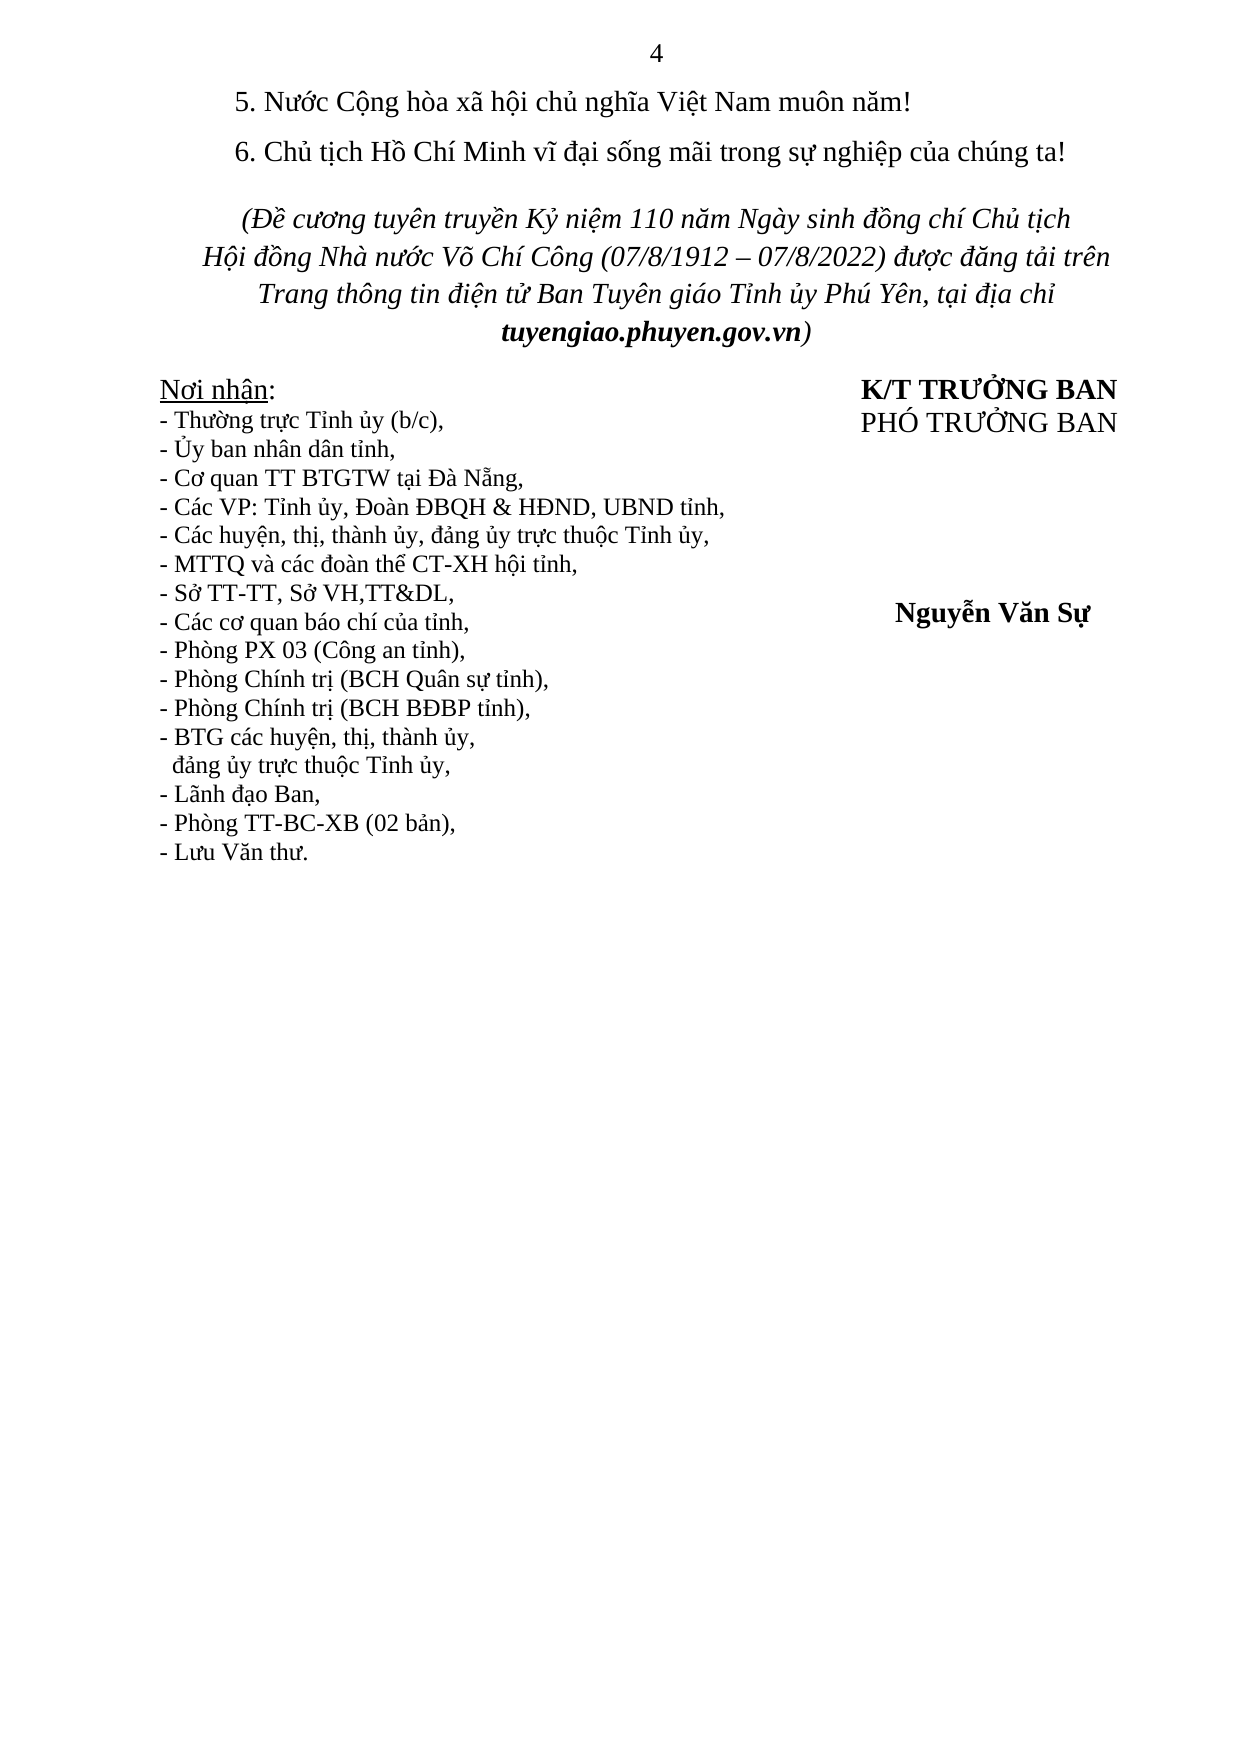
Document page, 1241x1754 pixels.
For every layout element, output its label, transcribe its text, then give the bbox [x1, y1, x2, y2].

text 5. Nước Cộng hòa xã hội chủ nghĩa Việt Nam muôn năm! [159, 81, 1153, 119]
table_header K/T TRƯỞNG BAN PHÓ TRƯỞNG BAN Nguyễn Văn Sự [834, 372, 1144, 865]
text Trang thông tin điện tử Ban Tuyên giáo Tỉnh ủy Phú Yên, tại địa chỉ tuyengiao.phuyen.gov.vn) [159, 274, 1153, 349]
text 6. Chủ tịch Hồ Chí Minh vĩ đại sống mãi trong sự nghiệp của chúng ta! [159, 131, 1153, 169]
table_header Nơi nhận: - Thường trực Tỉnh ủy (b/c), - Ủy ban nhân dân tỉnh, - Cơ quan TT BTGTW tại Đà Nẵng, - Các VP: Tỉnh ủy, Đoàn ĐBQH & HĐND, UBND tỉnh, - Các huyện, thị, thành ủy, đảng ủy trực thuộc Tỉnh ủy, - MTTQ và các đoàn thể CT-XH hội tỉnh, - Sở TT-TT, Sở VH,TT&DL, - Các cơ quan báo chí của tỉnh, - Phòng PX 03 (Công an tỉnh), - Phòng Chính trị (BCH Quân sự tỉnh), - Phòng Chính trị (BCH BĐBP tỉnh), - BTG các huyện, thị, thành ủy, đảng ủy trực thuộc Tỉnh ủy, - Lãnh đạo Ban, - Phòng TT-BC-XB (02 bản), - Lưu Văn thư. [148, 372, 834, 865]
text Hội đồng Nhà nước Võ Chí Công (07/8/1912 – 07/8/2022) được đăng tải trên [159, 236, 1153, 274]
text (Đề cương tuyên truyền Kỷ niệm 110 năm Ngày sinh đồng chí Chủ tịch [159, 199, 1153, 236]
